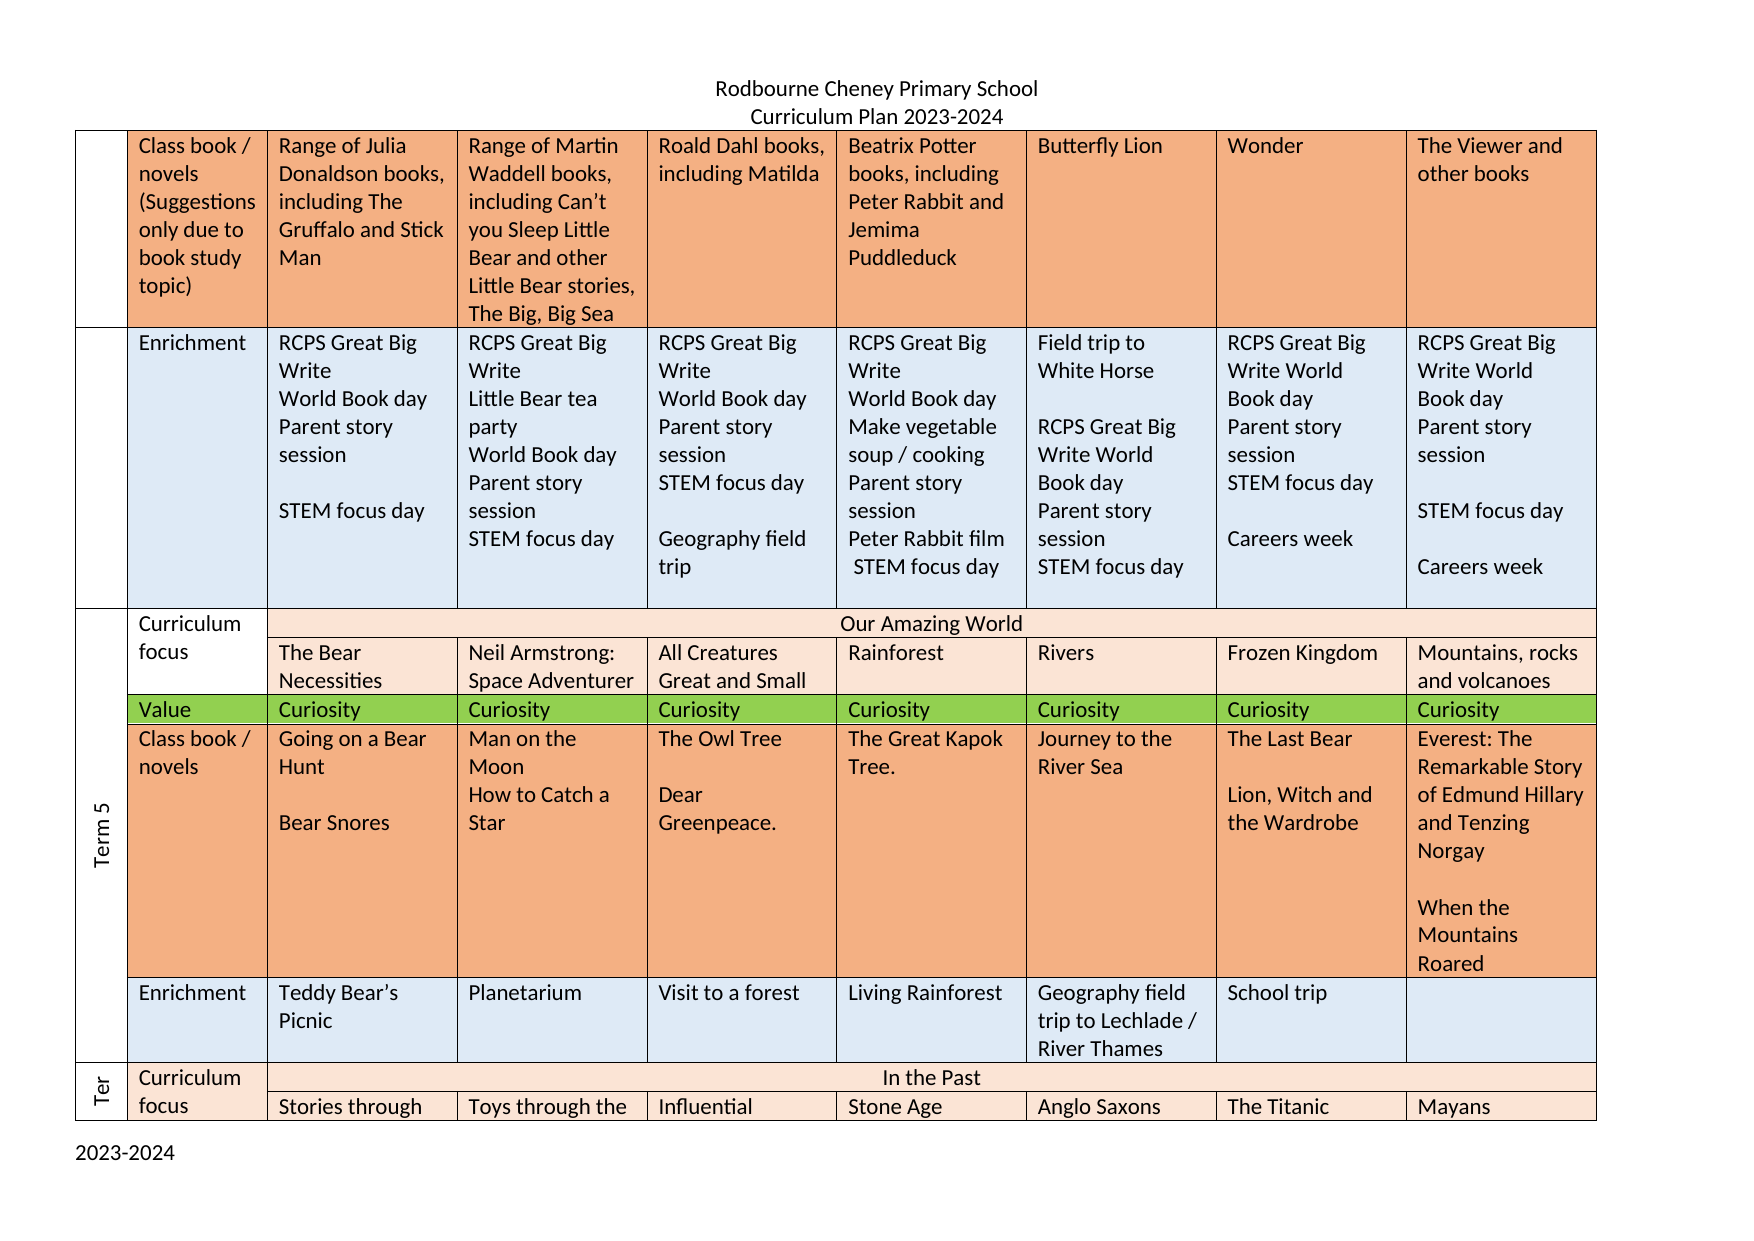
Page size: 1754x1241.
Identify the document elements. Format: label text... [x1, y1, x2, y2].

table_cell The Owl Tree Dear Greenpeace. [648, 725, 836, 977]
table_cell Wonder [1217, 131, 1406, 327]
table_cell In the Past [268, 1063, 1596, 1091]
table_cell Term 5 [76, 609, 127, 1062]
table_cell RCPS Great Big Write World Book day Parent story session STEM focus day [268, 328, 457, 608]
table_cell Roald Dahl books, including Matilda [648, 131, 836, 327]
table_cell Our Amazing World [268, 609, 1596, 637]
table_cell Curiosity [458, 695, 647, 723]
table_cell Neil Armstrong: Space Adventurer [458, 638, 647, 694]
table_cell RCPS Great Big Write World Book day Make vegetable soup / cooking Parent story session Peter Rabbit film STEM focus day [837, 328, 1026, 608]
table_cell Enrichment [128, 328, 267, 608]
table_cell Rainforest [837, 638, 1026, 694]
table_cell The Great Kapok Tree. [837, 725, 1026, 977]
table_cell Rivers [1027, 638, 1216, 694]
table_cell All Creatures Great and Small [648, 638, 836, 694]
table_cell The Titanic [1217, 1092, 1406, 1120]
table_cell Frozen Kingdom [1217, 638, 1406, 694]
table_cell Butterfly Lion [1027, 131, 1216, 327]
table_cell Curiosity [1027, 695, 1216, 723]
table_cell Planetarium [458, 978, 647, 1062]
table_cell Geography field trip to Lechlade / River Thames [1027, 978, 1216, 1062]
table_cell Man on the Moon How to Catch a Star [458, 725, 647, 977]
table_cell RCPS Great Big Write World Book day Parent story session STEM focus day Careers week [1217, 328, 1406, 608]
table_cell Range of Martin Waddell books, including Can’t you Sleep Little Bear and other Little Bear stories, The Big, Big Sea [458, 131, 647, 327]
table_cell Stone Age [837, 1092, 1026, 1120]
table_cell Curriculum focus [128, 1063, 267, 1120]
table_cell RCPS Great Big Write World Book day Parent story session STEM focus day Geography field trip [648, 328, 836, 608]
table_cell Curiosity [1217, 695, 1406, 723]
table_cell Beatrix Potter books, including Peter Rabbit and Jemima Puddleduck [837, 131, 1026, 327]
table_cell Going on a Bear Hunt Bear Snores [268, 725, 457, 977]
table_cell Journey to the River Sea [1027, 725, 1216, 977]
table_cell Mountains, rocks and volcanoes [1407, 638, 1596, 694]
table_cell Enrichment [128, 978, 267, 1062]
table_cell [76, 328, 127, 608]
table_cell Range of Julia Donaldson books, including The Gruffalo and Stick Man [268, 131, 457, 327]
table_cell Value [128, 695, 267, 723]
table_cell The Viewer and other books [1407, 131, 1596, 327]
table_cell Curiosity [648, 695, 836, 723]
table_cell School trip [1217, 978, 1406, 1062]
table_cell Field trip to White Horse RCPS Great Big Write World Book day Parent story session STEM focus day [1027, 328, 1216, 608]
table_cell RCPS Great Big Write Little Bear tea party World Book day Parent story session STEM focus day [458, 328, 647, 608]
table_cell [1407, 978, 1596, 1062]
table_cell Curiosity [1407, 695, 1596, 723]
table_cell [458, 1092, 647, 1120]
table_cell The Bear Necessities [268, 638, 457, 694]
table_cell Curiosity [268, 695, 457, 723]
table_cell Living Rainforest [837, 978, 1026, 1062]
table_cell RCPS Great Big Write World Book day Parent story session STEM focus day Careers week [1407, 328, 1596, 608]
table_cell Teddy Bear’s Picnic [268, 978, 457, 1062]
table_cell Everest: The Remarkable Story of Edmund Hillary and Tenzing Norgay When the Mountains Roared [1407, 725, 1596, 977]
table_cell Curiosity [837, 695, 1026, 723]
table_cell Class book / novels (Suggestions only due to book study topic) [128, 131, 267, 327]
table_cell Anglo Saxons [1027, 1092, 1216, 1120]
table_cell The Last Bear Lion, Witch and the Wardrobe [1217, 725, 1406, 977]
table_cell Term 6 [76, 1063, 127, 1120]
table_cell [648, 1092, 836, 1120]
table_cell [268, 1092, 457, 1120]
table_cell Class book / novels [128, 725, 267, 977]
table_cell Mayans [1407, 1092, 1596, 1120]
table_cell Visit to a forest [648, 978, 836, 1062]
table_cell Curriculum focus [128, 609, 267, 694]
